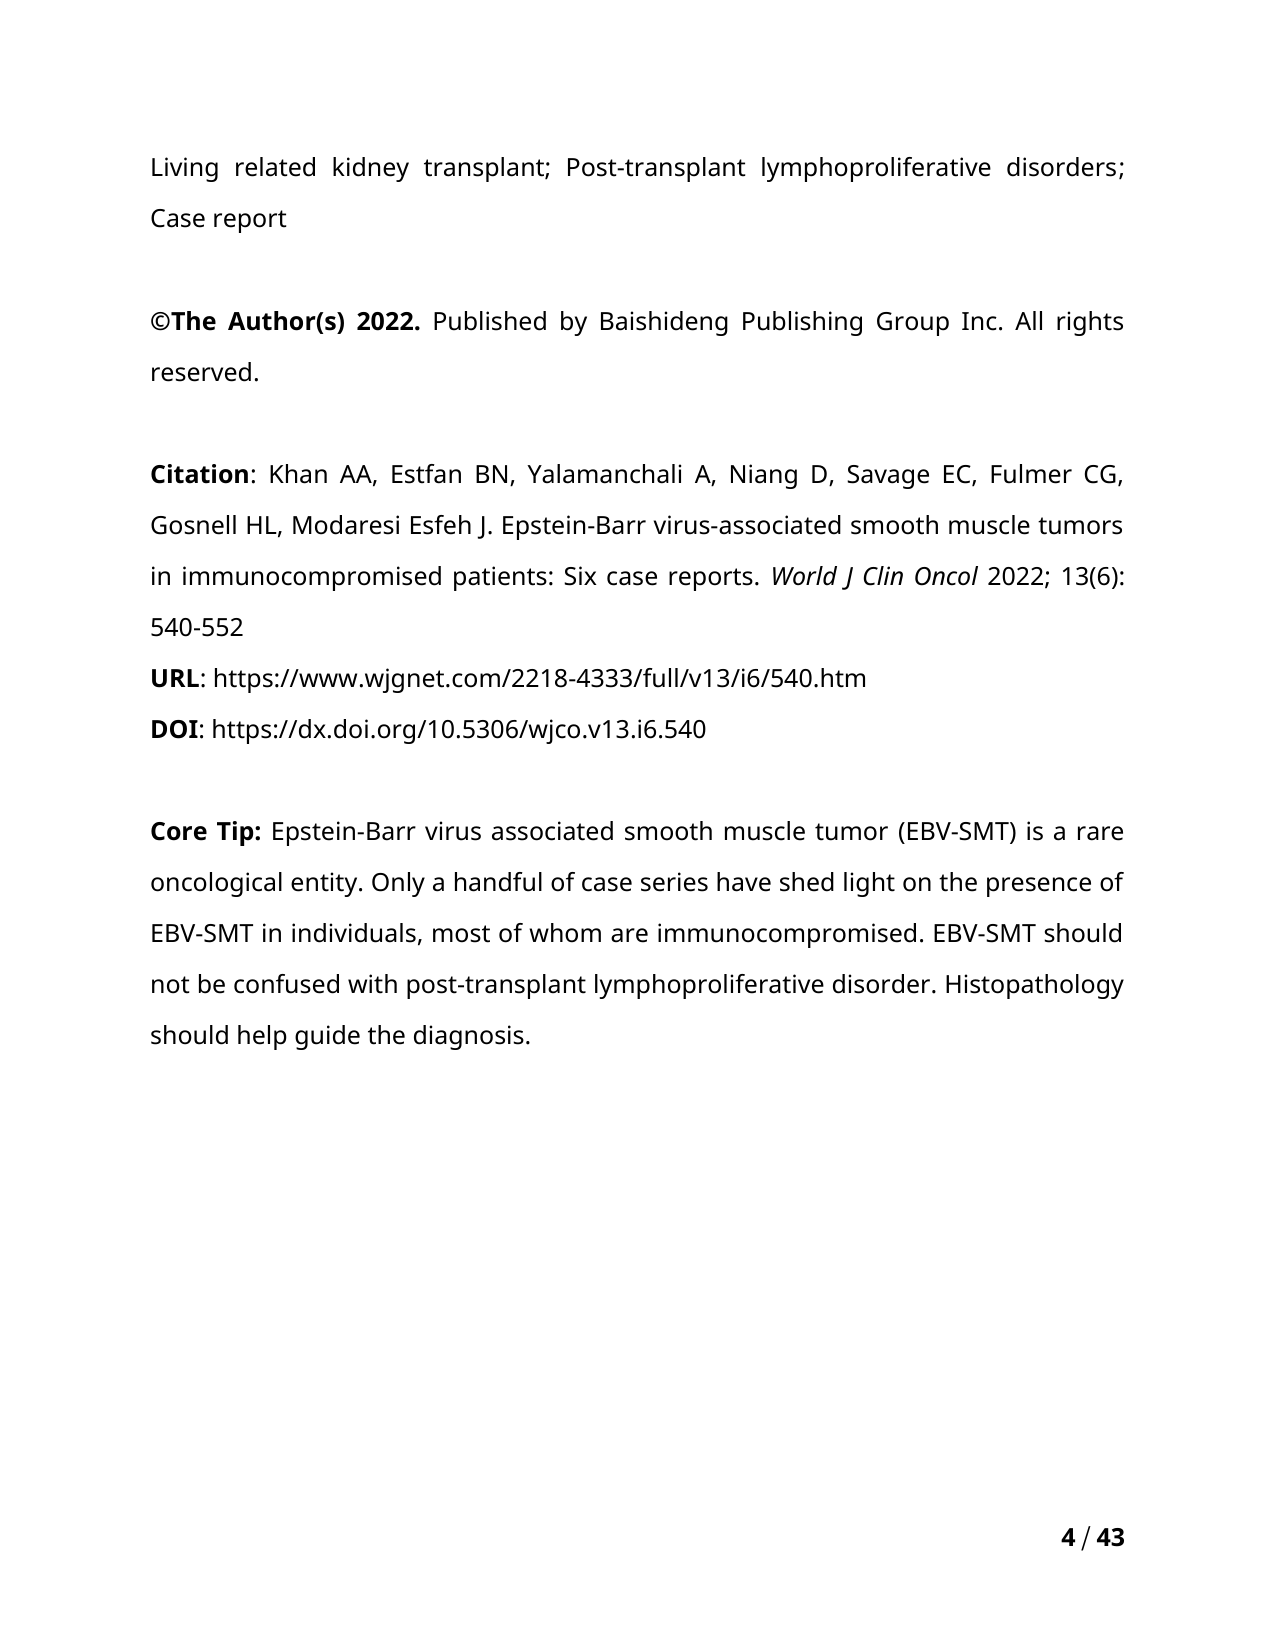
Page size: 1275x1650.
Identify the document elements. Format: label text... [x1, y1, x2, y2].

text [150, 150, 1125, 235]
text DOI: https://dx.doi.org/10.5306/wjco.v13.i6.540 [150, 711, 1125, 746]
text URL: https://www.wjgnet.com/2218-4333/full/v13/i6/540.htm [150, 660, 1125, 694]
text ©The Author(s) 2022. Published by Baishideng Publishing Group Inc. All rights reserved. [150, 303, 1125, 388]
text Citation: Khan AA, Estfan BN, Yalamanchali A, Niang D, Savage EC, Fulmer CG, Gosnell HL, Modaresi Esfeh J. Epstein-Barr virus-associated smooth muscle tumors in immunocompromised patients: Six case reports. World J Clin Oncol 2022; 13(6): 540-552 [150, 456, 1125, 643]
text Core Tip: Epstein-Barr virus associated smooth muscle tumor (EBV-SMT) is a rare oncological entity. Only a handful of case series have shed light on the presence of EBV-SMT in individuals, most of whom are immunocompromised. EBV-SMT should not be confused with post-transplant lymphoproliferative disorder. Histopathology should help guide the diagnosis. [150, 813, 1125, 1052]
